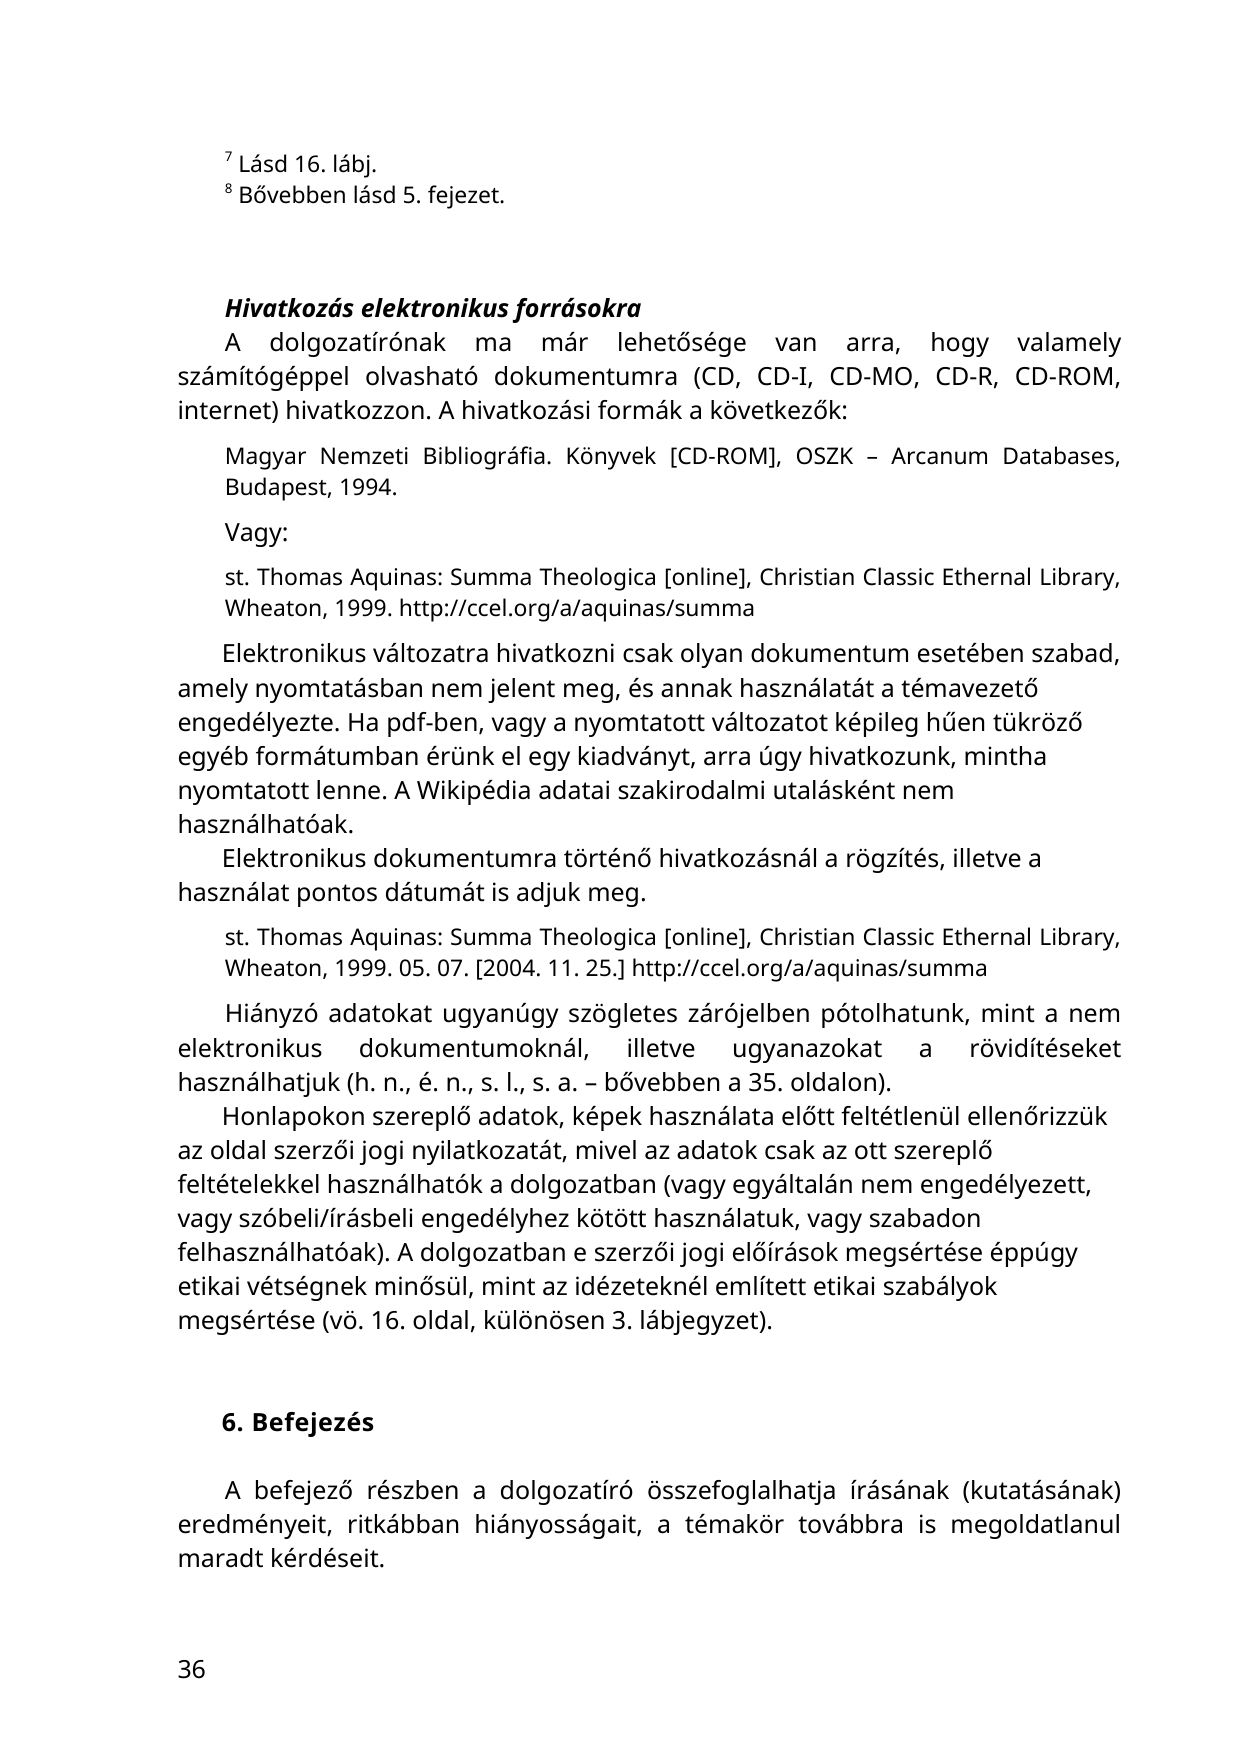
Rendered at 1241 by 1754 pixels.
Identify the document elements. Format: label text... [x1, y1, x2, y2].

text Hivatkozás elektronikus forrásokra [177, 291, 1122, 325]
text 6. Befejezés [177, 1405, 1122, 1439]
text Honlapokon szereplő adatok, képek használata előtt feltétlenül ellenőrizzük az oldal szerzői jogi nyilatkozatát, mivel az adatok csak az ott szereplő feltételekkel használhatók a dolgozatban (vagy egyáltalán nem engedélyezett, vagy szóbeli/írásbeli engedélyhez kötött használatuk, vagy szabadon felhasználhatóak). A dolgozatban e szerzői jogi előírások megsértése éppúgy etikai vétségnek minősül, mint az idézeteknél említett etikai szabályok megsértése (vö. 16. oldal, különösen 3. lábjegyzet). [177, 1098, 1122, 1337]
text st. Thomas Aquinas: Summa Theologica [online], Christian Classic Ethernal Library, Wheaton, 1999. 05. 07. [2004. 11. 25.] http://ccel.org/a/aquinas/summa [224, 921, 1122, 984]
text Elektronikus változatra hivatkozni csak olyan dokumentum esetében szabad, amely nyomtatásban nem jelent meg, és annak használatát a témavezető engedélyezte. Ha pdf-ben, vagy a nyomtatott változatot képileg hűen tükröző egyéb formátumban érünk el egy kiadványt, arra úgy hivatkozunk, mintha nyomtatott lenne. A Wikipédia adatai szakirodalmi utalásként nem használhatóak. [177, 636, 1122, 841]
text 7 Lásd 16. lábj. [224, 148, 1122, 179]
text Hiányzó adatokat ugyanúgy szögletes zárójelben pótolhatunk, mint a nem elektronikus dokumentumoknál, illetve ugyanazokat a rövidítéseket használhatjuk (h. n., é. n., s. l., s. a. – bővebben a 35. oldalon). [177, 996, 1122, 1098]
text Vagy: [177, 514, 1122, 549]
text A dolgozatírónak ma már lehetősége van arra, hogy valamely számítógéppel olvasható dokumentumra (CD, CD-I, CD-MO, CD-R, CD-ROM, internet) hivatkozzon. A hivatkozási formák a következők: [177, 325, 1122, 427]
text Magyar Nemzeti Bibliográfia. Könyvek [CD-ROM], OSZK – Arcanum Databases, Budapest, 1994. [224, 439, 1122, 502]
text 8 Bővebben lásd 5. fejezet. [224, 179, 1122, 210]
text st. Thomas Aquinas: Summa Theologica [online], Christian Classic Ethernal Library, Wheaton, 1999. http://ccel.org/a/aquinas/summa [224, 561, 1122, 624]
text A befejező részben a dolgozatíró összefoglalhatja írásának (kutatásának) eredményeit, ritkábban hiányosságait, a témakör továbbra is megoldatlanul maradt kérdéseit. [177, 1473, 1122, 1575]
text Elektronikus dokumentumra történő hivatkozásnál a rögzítés, illetve a használat pontos dátumát is adjuk meg. [177, 841, 1122, 909]
